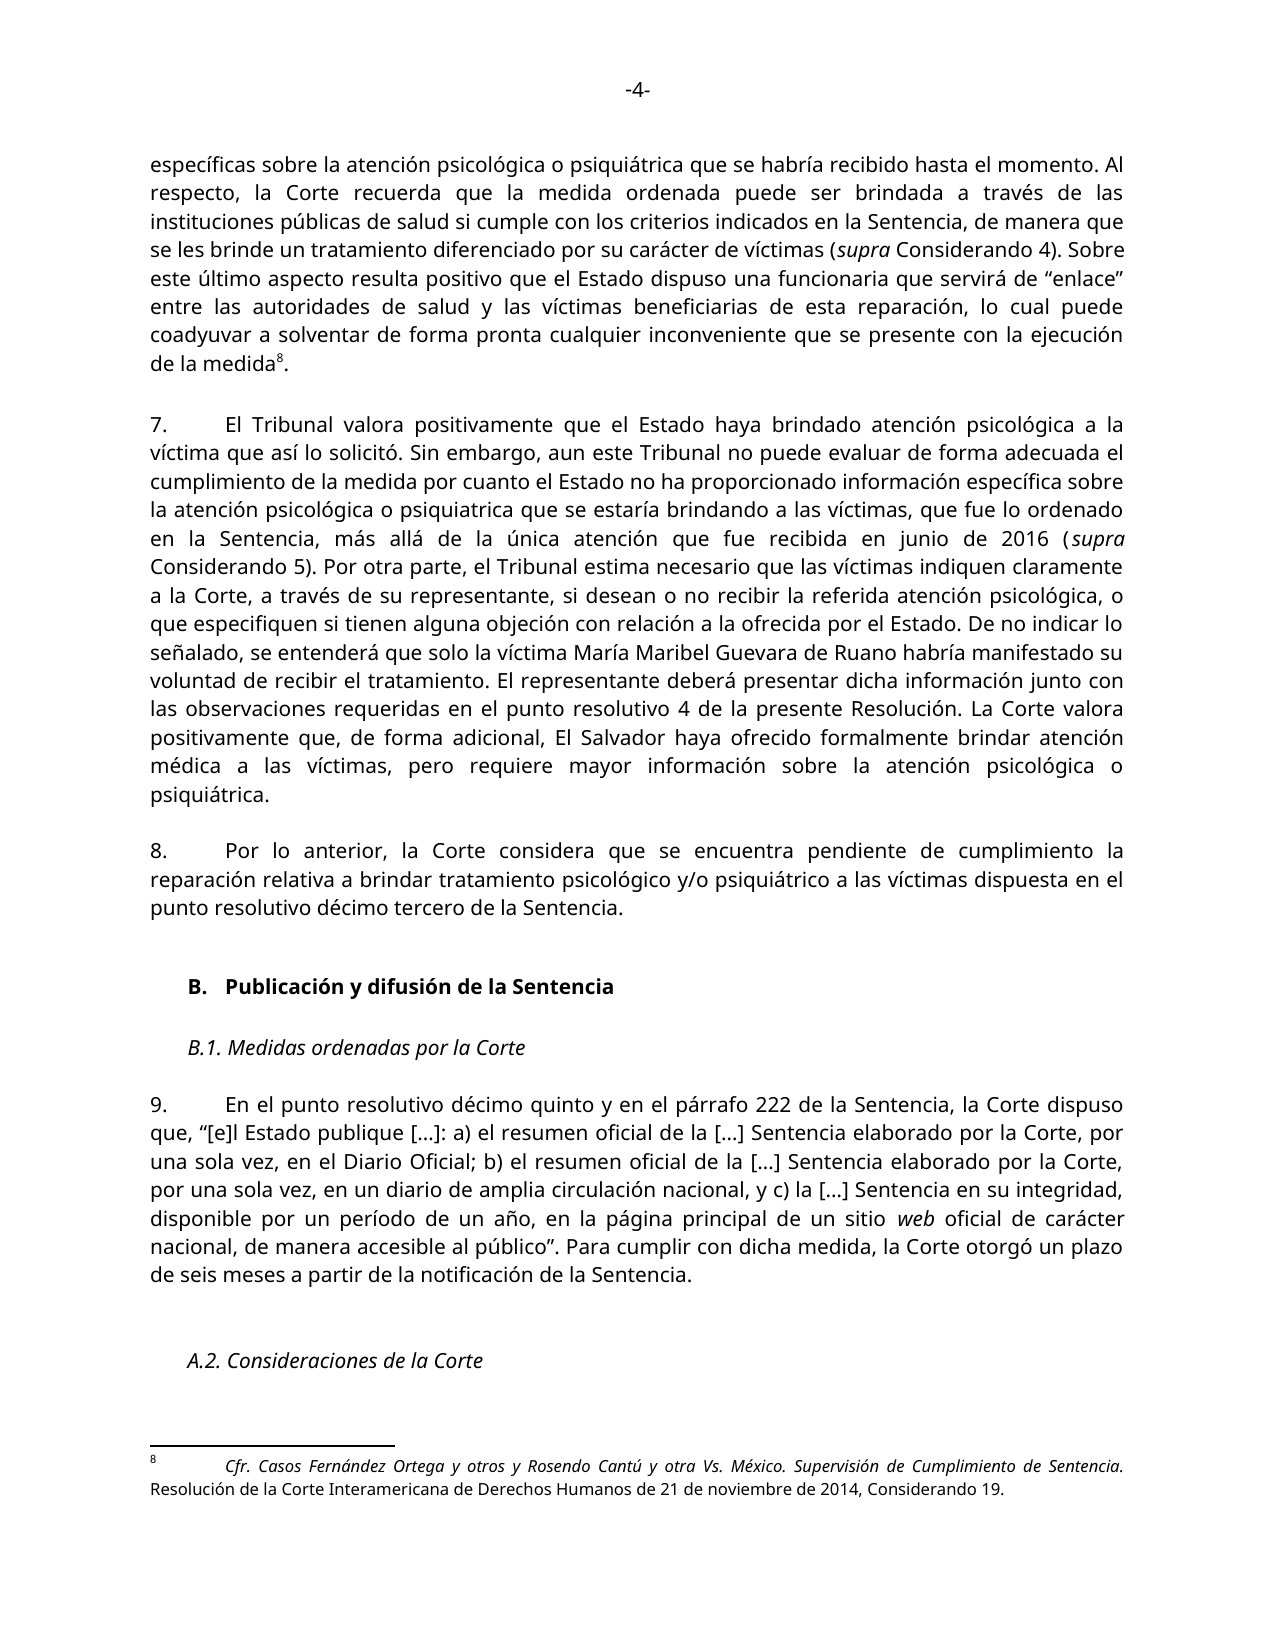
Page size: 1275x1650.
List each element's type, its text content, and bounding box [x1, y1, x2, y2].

text B.1. Medidas ordenadas por la Corte [150, 1033, 1125, 1061]
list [150, 150, 1125, 377]
list Por lo anterior, la Corte considera que se encuentra pendiente de cumplimiento la reparación relativa a brindar tratamiento psicológico y/o psiquiátrico a las víctimas dispuesta en el punto resolutivo décimo tercero de la Sentencia. [150, 837, 1125, 922]
subtitle Publicación y difusión de la Sentencia [187, 972, 1125, 1000]
text A.2. Consideraciones de la Corte [187, 1346, 1125, 1374]
list El Tribunal valora positivamente que el Estado haya brindado atención psicológica a la víctima que así lo solicitó. Sin embargo, aun este Tribunal no puede evaluar de forma adecuada el cumplimiento de la medida por cuanto el Estado no ha proporcionado información específica sobre la atención psicológica o psiquiatrica que se estaría brindando a las víctimas, que fue lo ordenado en la Sentencia, más allá de la única atención que fue recibida en junio de 2016 (supra Considerando 5). Por otra parte, el Tribunal estima necesario que las víctimas indiquen claramente a la Corte, a través de su representante, si desean o no recibir la referida atención psicológica, o que especifiquen si tienen alguna objeción con relación a la ofrecida por el Estado. De no indicar lo señalado, se entenderá que solo la víctima María Maribel Guevara de Ruano habría manifestado su voluntad de recibir el tratamiento. El representante deberá presentar dicha información junto con las observaciones requeridas en el punto resolutivo 4 de la presente Resolución. La Corte valora positivamente que, de forma adicional, El Salvador haya ofrecido formalmente brindar atención médica a las víctimas, pero requiere mayor información sobre la atención psicológica o psiquiátrica. [150, 410, 1125, 808]
list En el punto resolutivo décimo quinto y en el párrafo 222 de la Sentencia, la Corte dispuso que, “[e]l Estado publique […]: a) el resumen oficial de la […] Sentencia elaborado por la Corte, por una sola vez, en el Diario Oficial; b) el resumen oficial de la […] Sentencia elaborado por la Corte, por una sola vez, en un diario de amplia circulación nacional, y c) la […] Sentencia en su integridad, disponible por un período de un año, en la página principal de un sitio web oficial de carácter nacional, de manera accesible al público”. Para cumplir con dicha medida, la Corte otorgó un plazo de seis meses a partir de la notificación de la Sentencia. [150, 1090, 1125, 1289]
